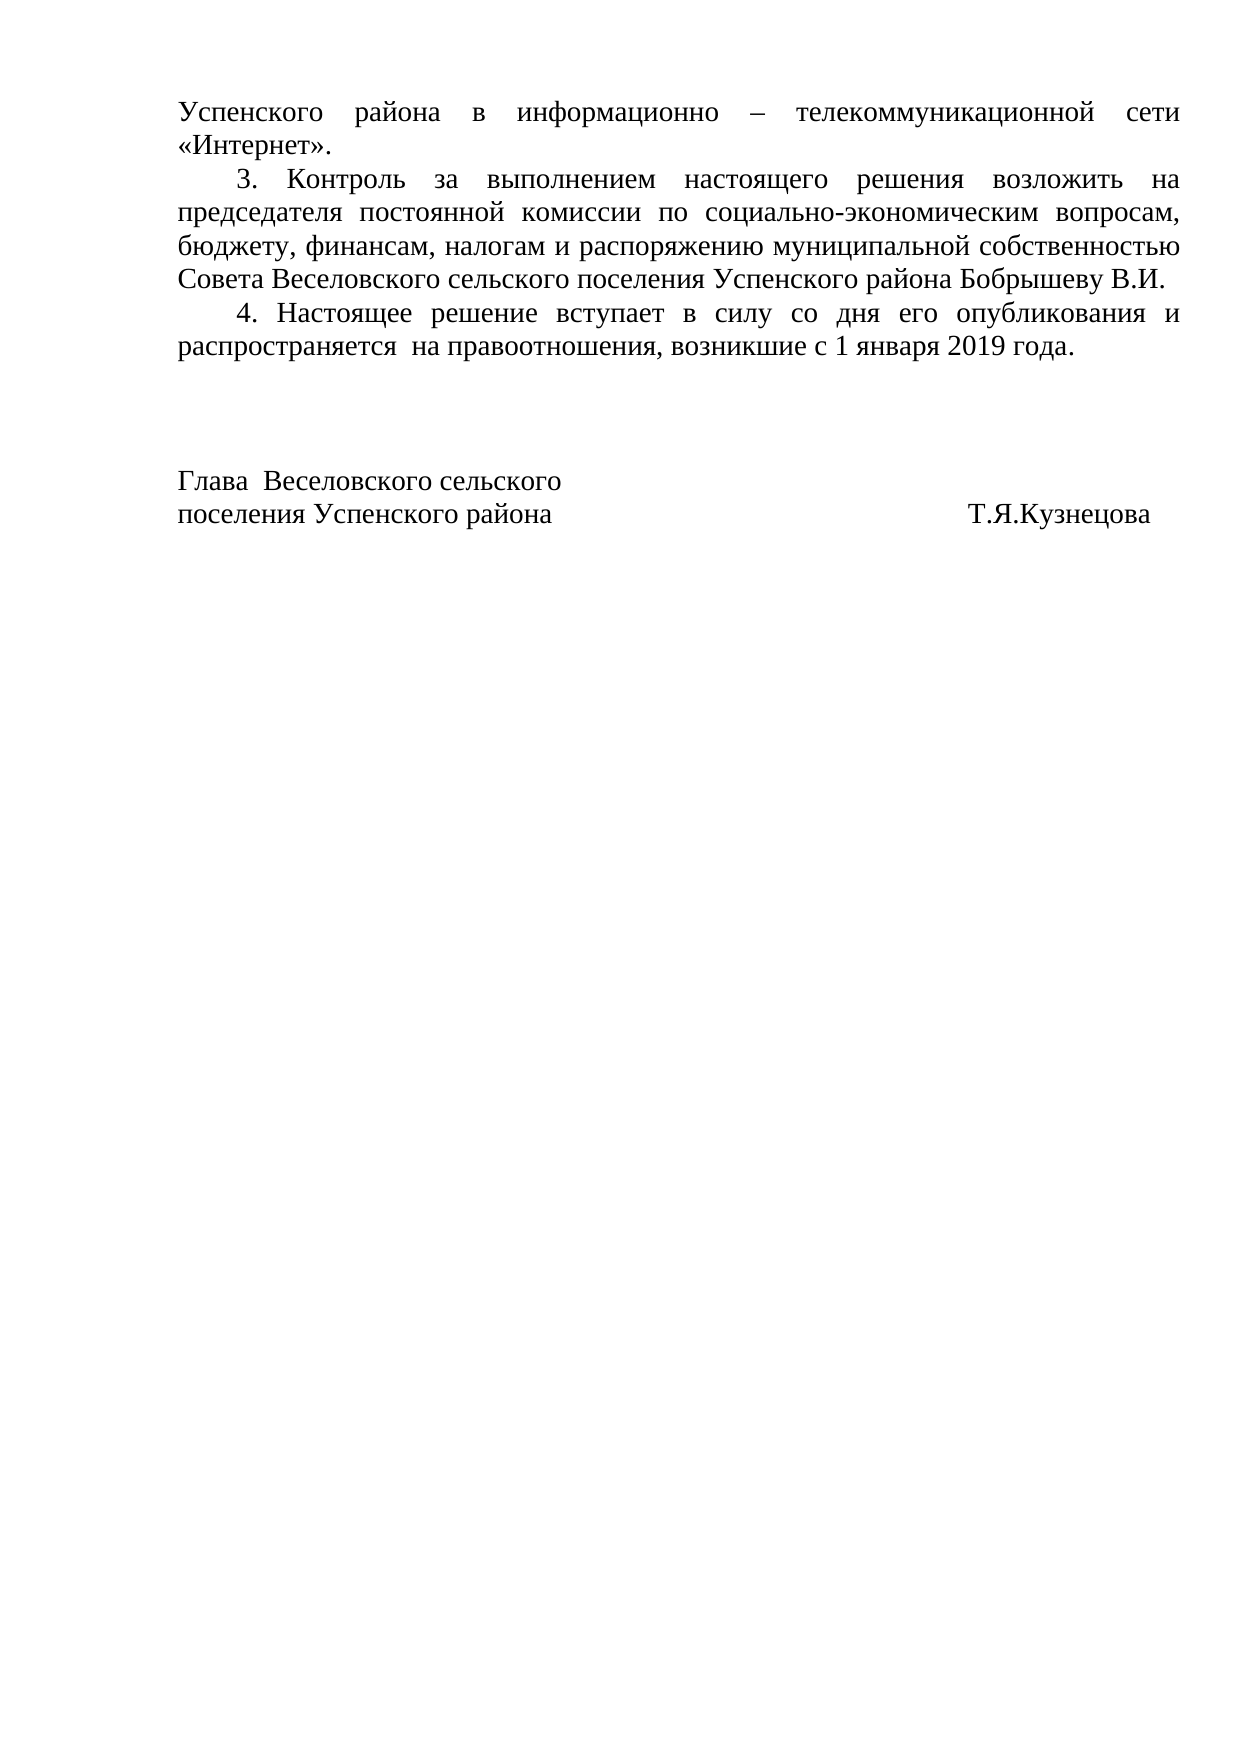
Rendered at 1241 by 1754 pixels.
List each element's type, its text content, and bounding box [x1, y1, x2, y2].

text 3. Контроль за выполнением настоящего решения возложить на председателя постоянной комиссии по социально-экономическим вопросам, бюджету, финансам, налогам и распоряжению муниципальной собственностью Совета Веселовского сельского поселения Успенского района Бобрышеву В.И. [177, 161, 1181, 295]
text Глава Веселовского сельского [177, 463, 1181, 496]
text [177, 94, 1181, 161]
text поселения Успенского района Т.Я.Кузнецова [177, 496, 1181, 530]
text 4. Настоящее решение вступает в силу со дня его опубликования и распространяется на правоотношения, возникшие с 1 января 2019 года. [177, 295, 1181, 362]
